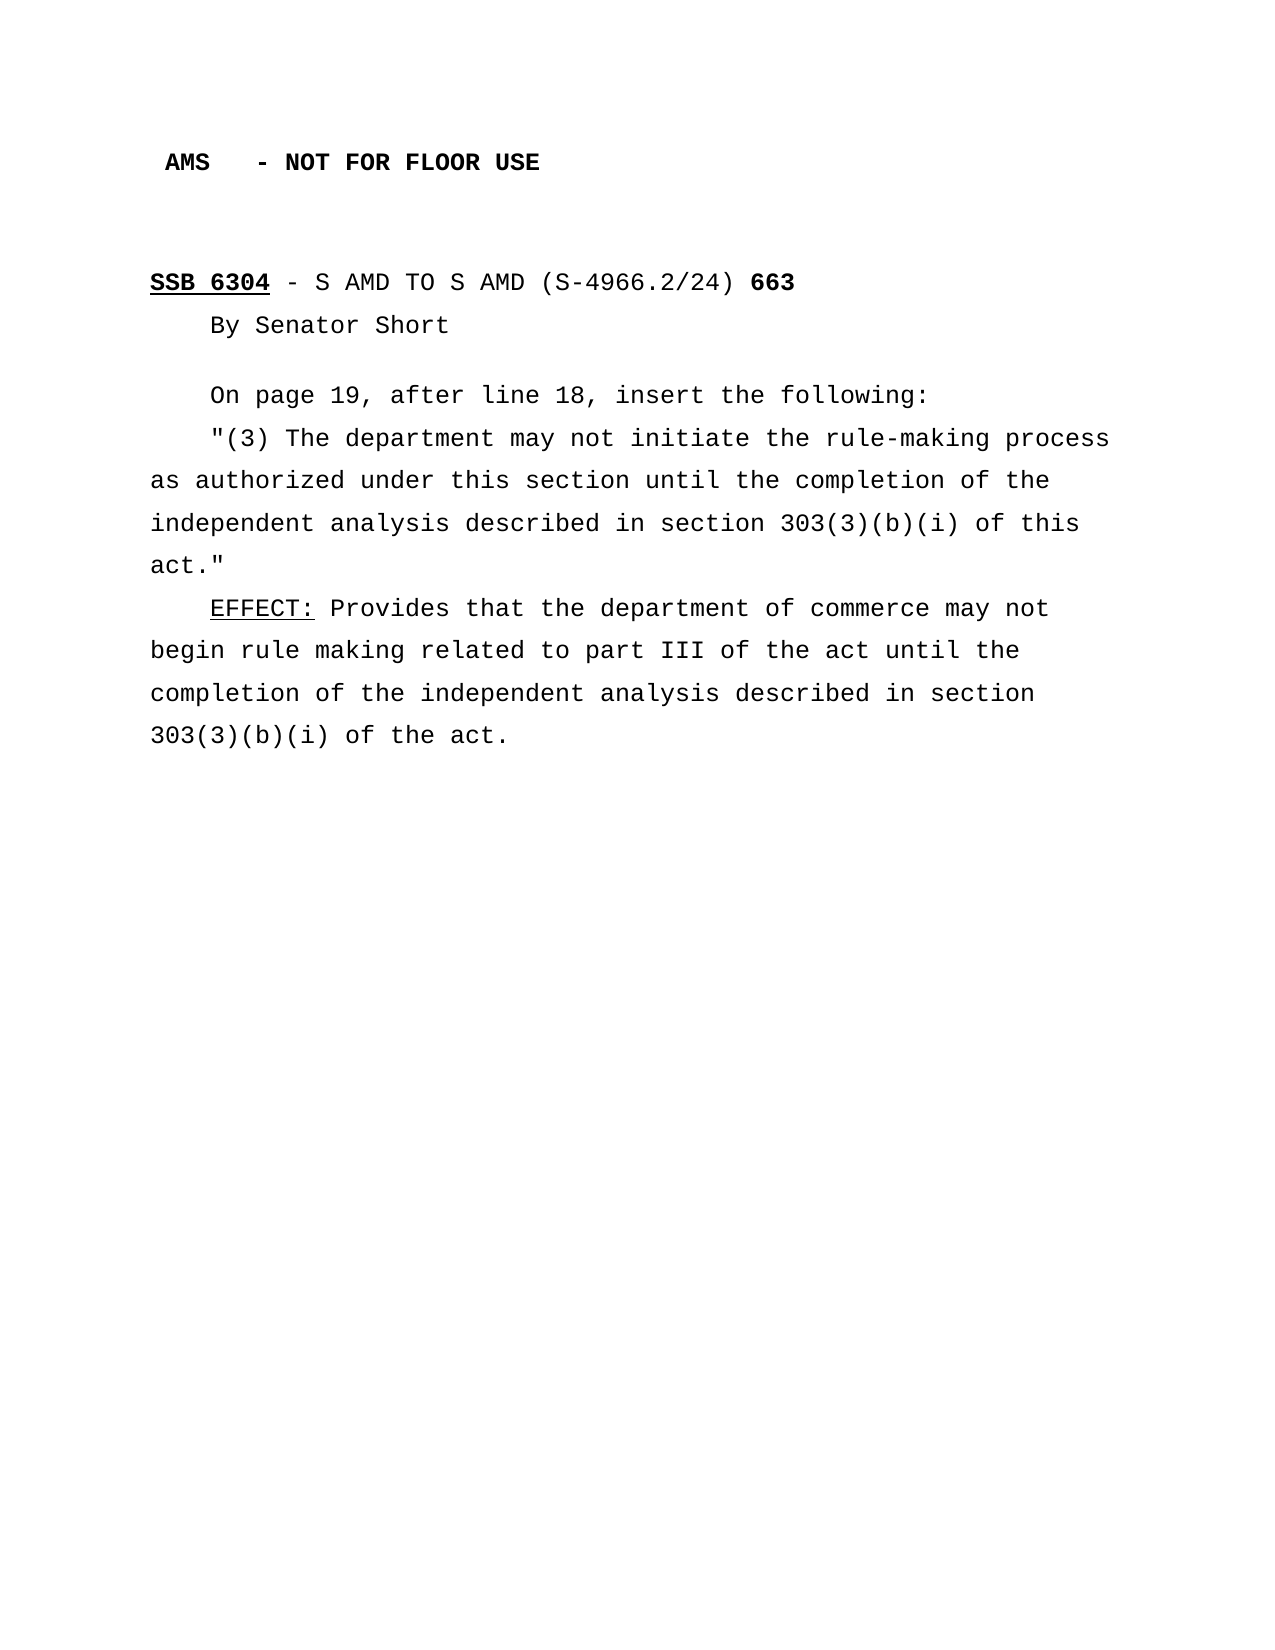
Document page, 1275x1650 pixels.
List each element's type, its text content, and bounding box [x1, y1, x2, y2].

text "(3) The department may not initiate the rule-making process as authorized under this section until the completion of the independent analysis described in section 303(3)(b)(i) of this act." [150, 412, 1125, 582]
text EFFECT: Provides that the department of commerce may not begin rule making related to part III of the act until the completion of the independent analysis described in section 303(3)(b)(i) of the act. [150, 582, 1125, 752]
text AMS - NOT FOR FLOOR USE [150, 150, 1125, 178]
text SSB 6304 - S AMD TO S AMD (S-4966.2/24) 663 [150, 257, 1125, 299]
text By Senator Short [150, 299, 1125, 342]
text On page 19, after line 18, insert the following: [150, 370, 1125, 412]
